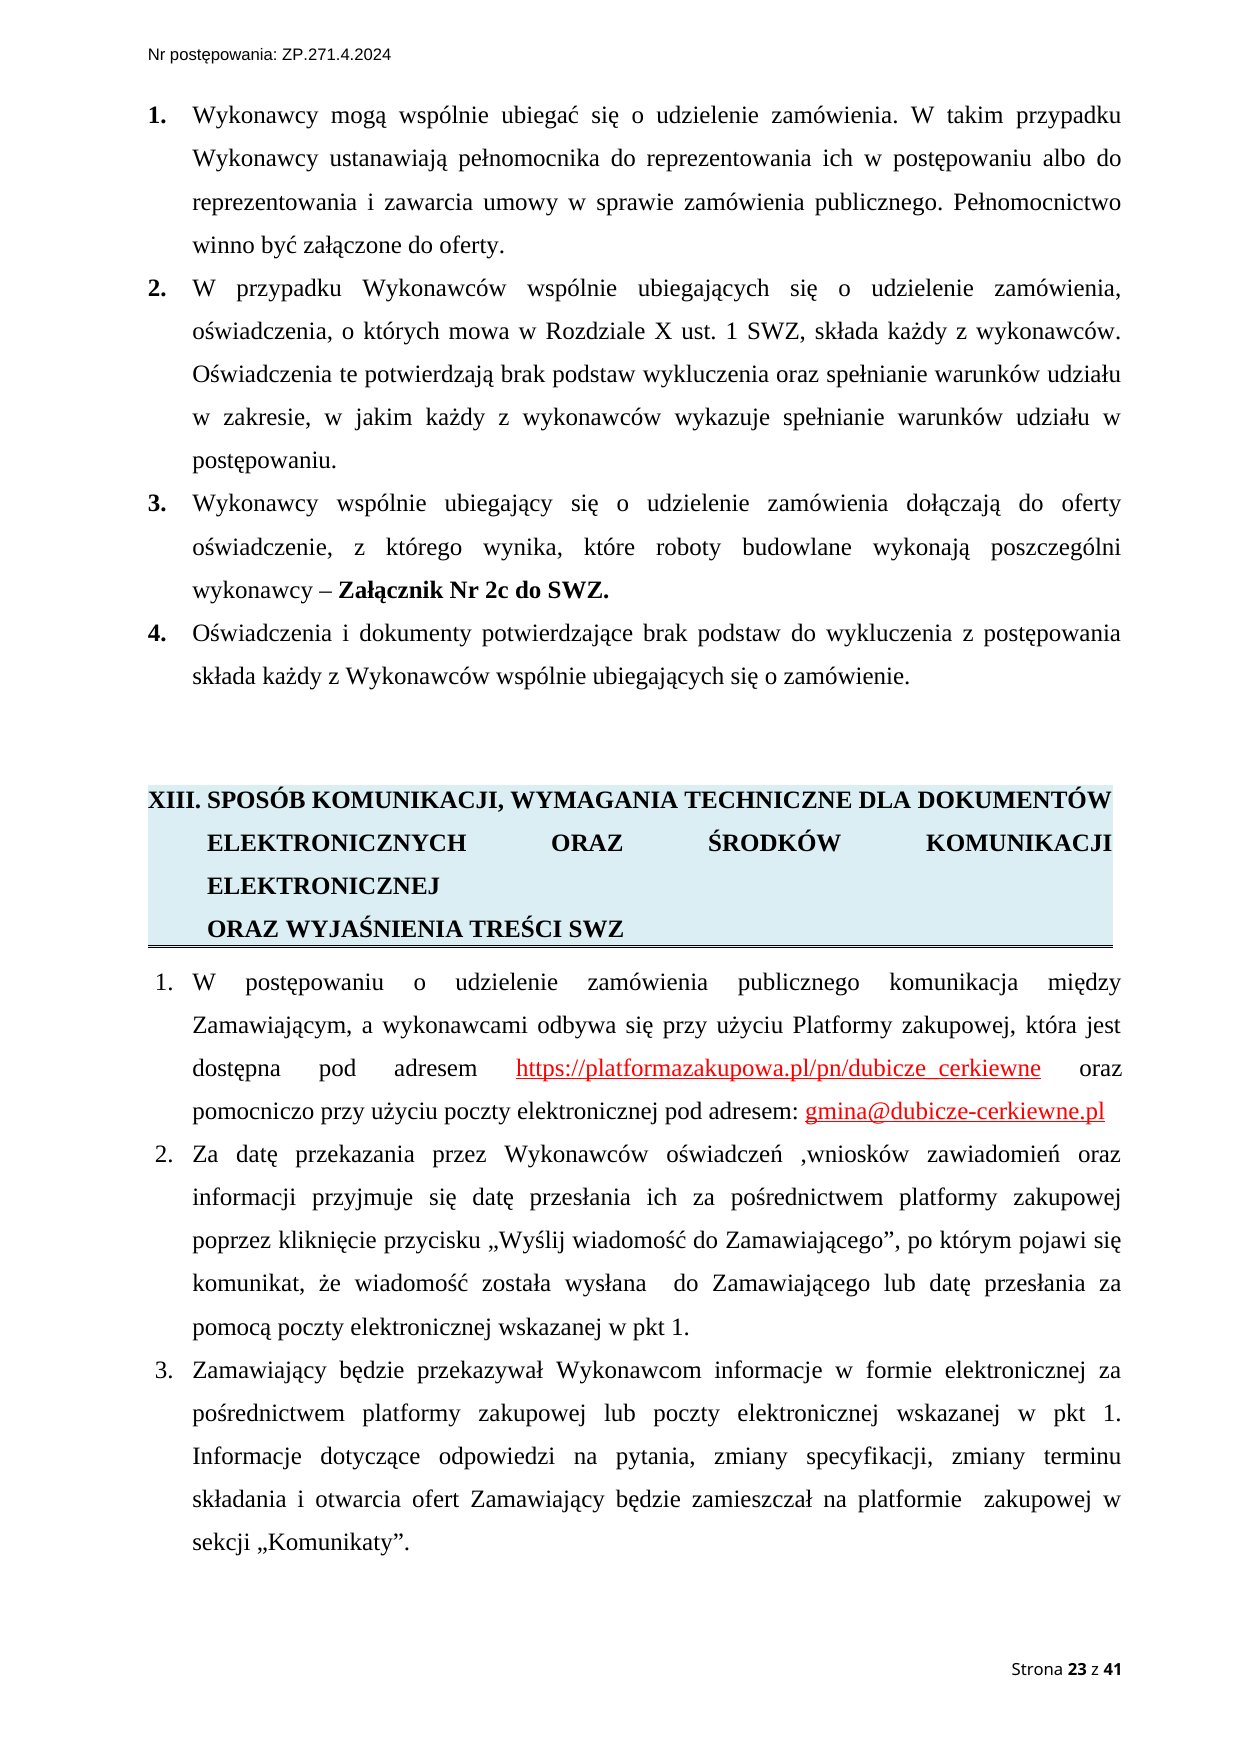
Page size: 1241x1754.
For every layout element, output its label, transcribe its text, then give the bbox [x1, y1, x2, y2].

list Za datę przekazania przez Wykonawców oświadczeń ,wniosków zawiadomień oraz informacji przyjmuje się datę przesłania ich za pośrednictwem platformy zakupowej poprzez kliknięcie przycisku „Wyślij wiadomość do Zamawiającego”, po którym pojawi się komunikat, że wiadomość została wysłana do Zamawiającego lub datę przesłania za pomocą poczty elektronicznej wskazanej w pkt 1. [154, 1139, 1122, 1340]
list Zamawiający będzie przekazywał Wykonawcom informacje w formie elektronicznej za pośrednictwem platformy zakupowej lub poczty elektronicznej wskazanej w pkt 1. Informacje dotyczące odpowiedzi na pytania, zmiany specyfikacji, zmiany terminu składania i otwarcia ofert Zamawiający będzie zamieszczał na platformie zakupowej w sekcji „Komunikaty”. [154, 1355, 1122, 1556]
list W postępowaniu o udzielenie zamówienia publicznego komunikacja między Zamawiającym, a wykonawcami odbywa się przy użyciu Platformy zakupowej, która jest dostępna pod adresem https://platformazakupowa.pl/pn/dubicze_cerkiewne oraz pomocniczo przy użyciu poczty elektronicznej pod adresem: gmina@dubicze-cerkiewne.pl [154, 967, 1122, 1125]
text 1. Wykonawcy mogą wspólnie ubiegać się o udzielenie zamówienia. W takim przypadku Wykonawcy ustanawiają pełnomocnika do reprezentowania ich w postępowaniu albo do reprezentowania i zawarcia umowy w sprawie zamówienia publicznego. Pełnomocnictwo winno być załączone do oferty. [148, 100, 1122, 258]
text 2. W przypadku Wykonawców wspólnie ubiegających się o udzielenie zamówienia, oświadczenia, o których mowa w Rozdziale X ust. 1 SWZ, składa każdy z wykonawców. Oświadczenia te potwierdzają brak podstaw wykluczenia oraz spełnianie warunków udziału w zakresie, w jakim każdy z wykonawców wykazuje spełnianie warunków udziału w postępowaniu. [148, 273, 1122, 474]
text 4. Oświadczenia i dokumenty potwierdzające brak podstaw do wykluczenia z postępowania składa każdy z Wykonawców wspólnie ubiegających się o zamówienie. [148, 618, 1122, 690]
text 3. Wykonawcy wspólnie ubiegający się o udzielenie zamówienia dołączają do oferty oświadczenie, z którego wynika, które roboty budowlane wykonają poszczególni wykonawcy – Załącznik Nr 2c do SWZ. [148, 488, 1122, 603]
text XIII. SPOSÓB KOMUNIKACJI, WYMAGANIA TECHNICZNE DLA DOKUMENTÓW ELEKTRONICZNYCH ORAZ ŚRODKÓW KOMUNIKACJI ELEKTRONICZNEJ ORAZ WYJAŚNIENIA TREŚCI SWZ [148, 785, 1113, 945]
